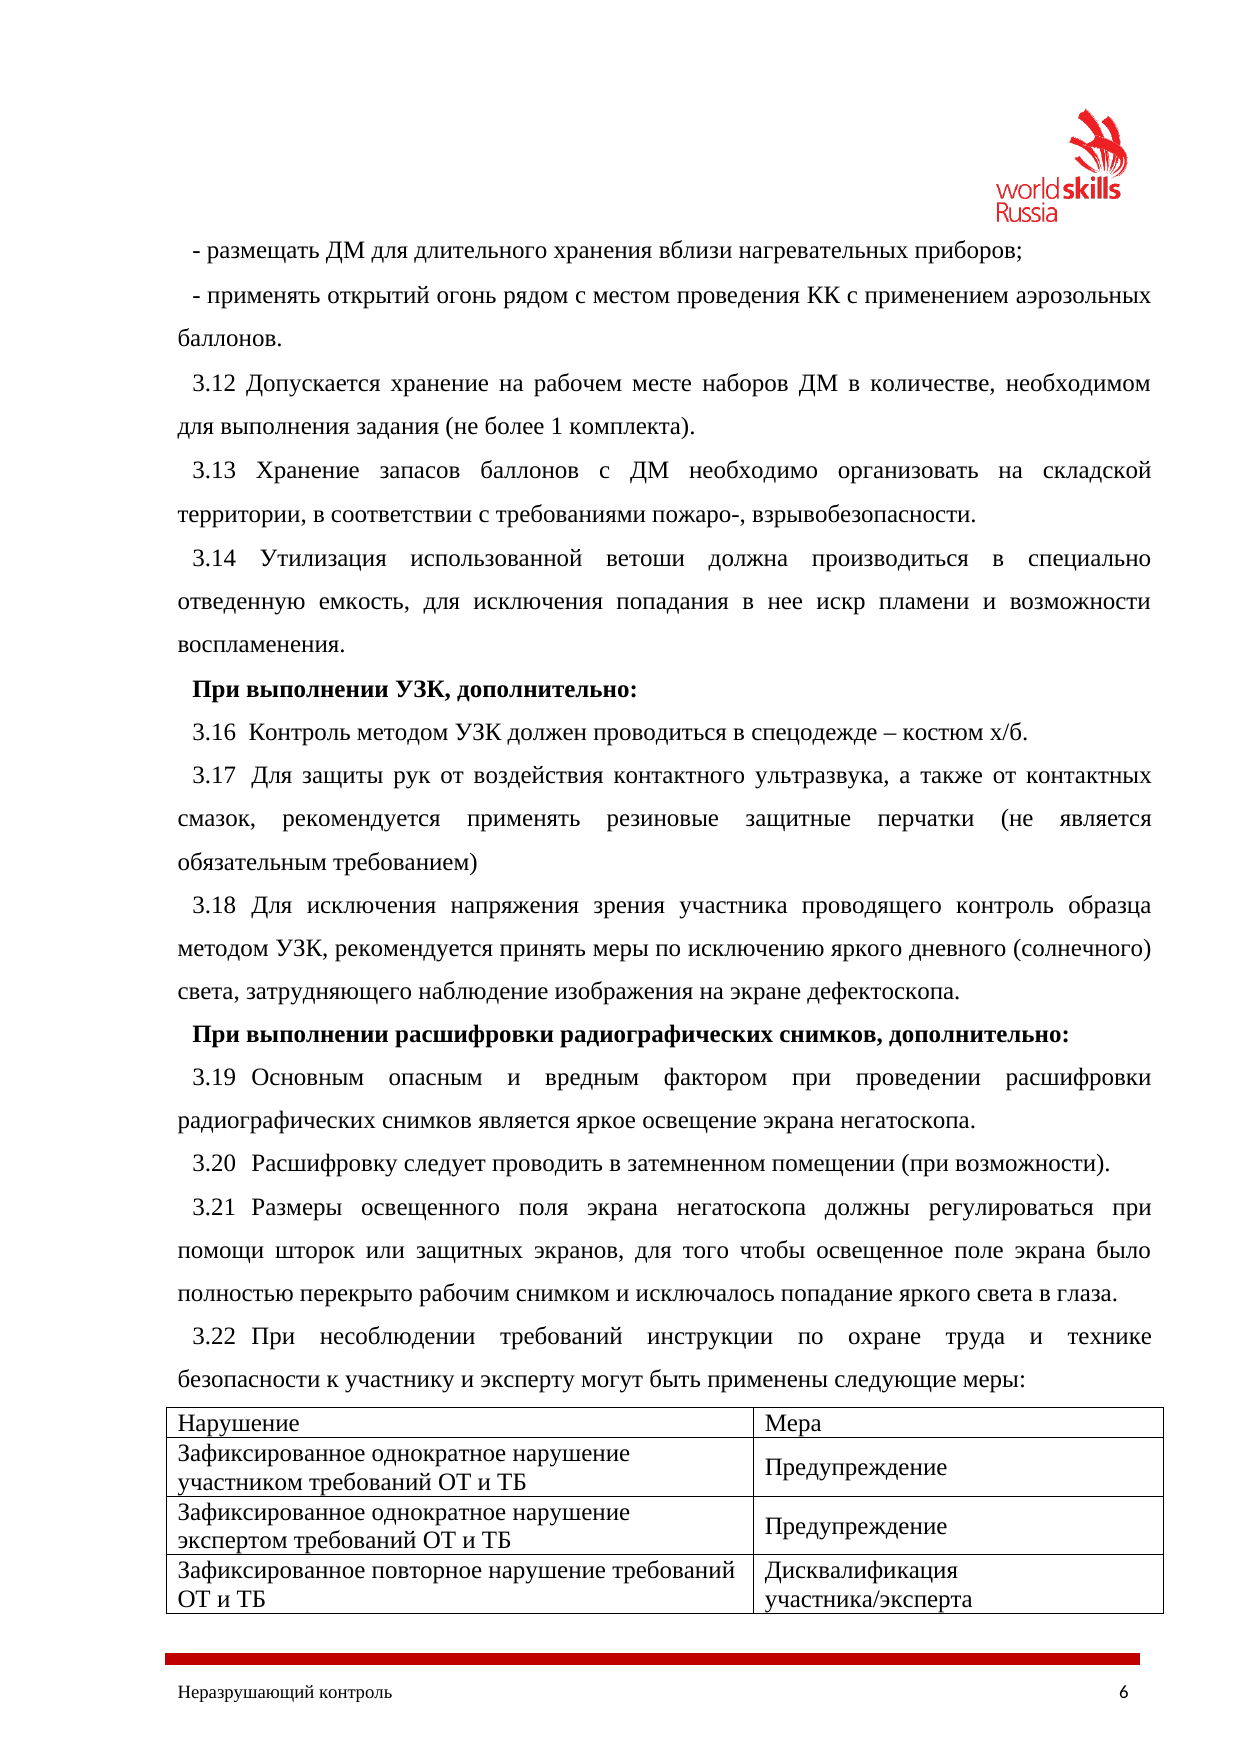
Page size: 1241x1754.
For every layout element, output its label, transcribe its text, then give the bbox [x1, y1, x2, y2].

text - размещать ДМ для длительного хранения вблизи нагревательных приборов; [177, 236, 1152, 264]
list При выполнении УЗК, дополнительно: [177, 674, 1152, 703]
table_header Мера [754, 1408, 1163, 1437]
list 3.22 При несоблюдении требований инструкции по охране труда и технике безопасности к участнику и эксперту могут быть применены следующие меры: [177, 1321, 1152, 1393]
list Для защиты рук от воздействия контактного ультразвука, а также от контактных смазок, рекомендуется применять резиновые защитные перчатки (не является обязательным требованием) [177, 760, 1152, 875]
list Для исключения напряжения зрения участника проводящего контроль образца методом УЗК, рекомендуется принять меры по исключению яркого дневного (солнечного) света, затрудняющего наблюдение изображения на экране дефектоскопа. [177, 890, 1152, 1005]
list Размеры освещенного поля экрана негатоскопа должны регулироваться при помощи шторок или защитных экранов, для того чтобы освещенное поле экрана было полностью перекрыто рабочим снимком и исключалось попадание яркого света в глаза. [177, 1192, 1152, 1307]
picture [996, 108, 1153, 222]
list Расшифровку следует проводить в затемненном помещении (при возможности). [177, 1148, 1152, 1177]
text 3.12 Допускается хранение на рабочем месте наборов ДМ в количестве, необходимом для выполнения задания (не более 1 комплекта). [177, 368, 1152, 440]
text 3.16 Контроль методом УЗК должен проводиться в спецодежде – костюм х/б. [177, 717, 1152, 746]
table_cell Зафиксированное однократное нарушение экспертом требований ОТ и ТБ [167, 1497, 753, 1554]
list При выполнении расшифровки радиографических снимков, дополнительно: [177, 1019, 1152, 1048]
list Основным опасным и вредным фактором при проведении расшифровки радиографических снимков является яркое освещение экрана негатоскопа. [177, 1062, 1152, 1134]
text - применять открытий огонь рядом с местом проведения КК с применением аэрозольных баллонов. [177, 280, 1152, 352]
table_header Нарушение [167, 1408, 753, 1437]
text 3.14 Утилизация использованной ветоши должна производиться в специально отведенную емкость, для исключения попадания в нее искр пламени и возможности воспламенения. [177, 543, 1152, 658]
table_cell Предупреждение [754, 1497, 1163, 1554]
table_cell Дисквалификация участника/эксперта [754, 1555, 1163, 1613]
text 3.13 Хранение запасов баллонов с ДМ необходимо организовать на складской территории, в соответствии с требованиями пожаро-, взрывобезопасности. [177, 456, 1152, 527]
table_cell Зафиксированное однократное нарушение участником требований ОТ и ТБ [167, 1438, 753, 1496]
table_cell Зафиксированное повторное нарушение требований ОТ и ТБ [167, 1555, 753, 1613]
table_cell Предупреждение [754, 1438, 1163, 1496]
